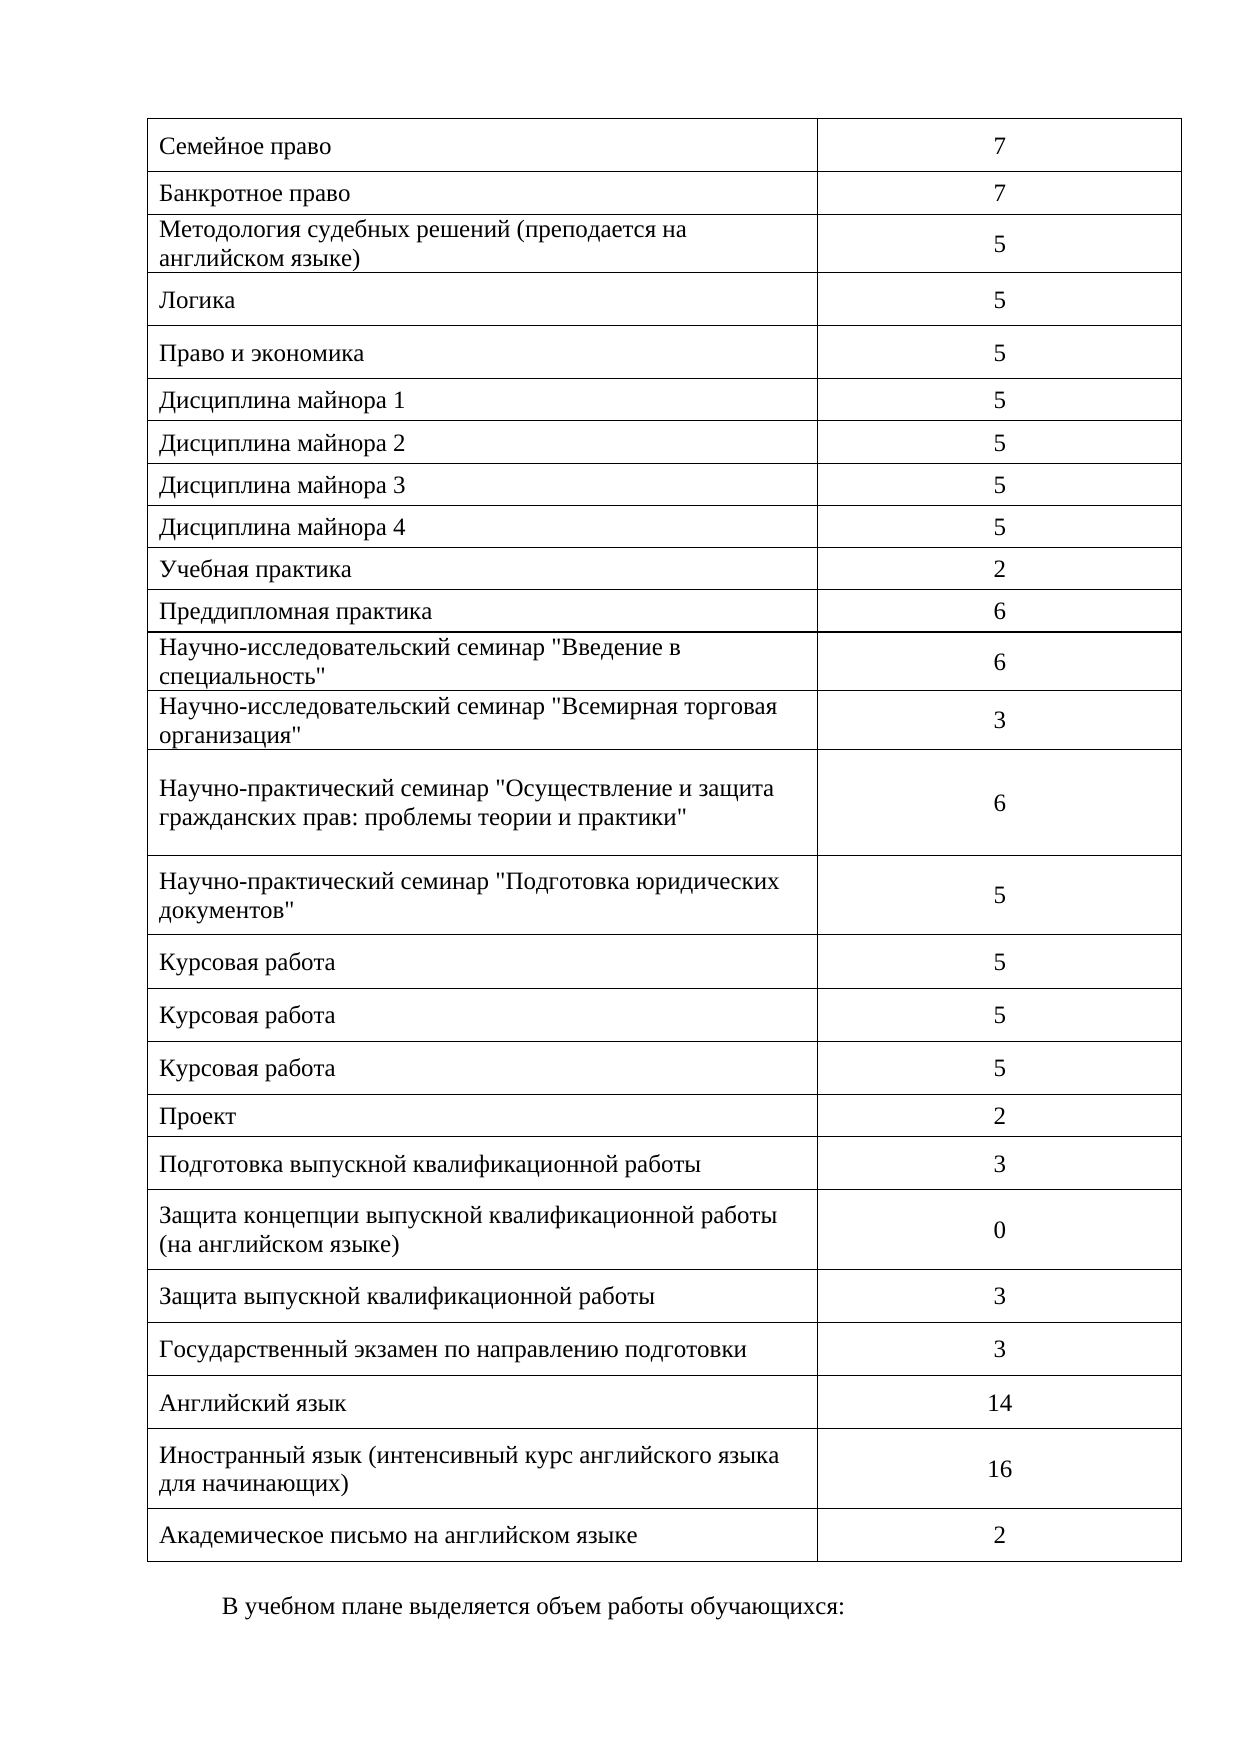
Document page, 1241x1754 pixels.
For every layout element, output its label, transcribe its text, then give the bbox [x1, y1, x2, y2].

table_cell Научно-исследовательский семинар "Всемирная торговая организация" [148, 691, 817, 748]
table_cell Английский язык [148, 1376, 817, 1428]
table_cell 3 [818, 1137, 1181, 1189]
table_cell Право и экономика [148, 326, 817, 378]
table_cell 16 [818, 1429, 1181, 1508]
table_cell Научно-исследовательский семинар "Введение в специальность" [148, 633, 817, 690]
table_cell 5 [818, 1042, 1181, 1094]
table_cell Учебная практика [148, 548, 817, 589]
table_cell Дисциплина майнора 4 [148, 506, 817, 547]
table_cell Научно-практический семинар "Осуществление и защита гражданских прав: проблемы теории и практики" [148, 750, 817, 855]
text В учебном плане выделяется объем работы обучающихся: [148, 1591, 1181, 1619]
table_cell Государственный экзамен по направлению подготовки [148, 1323, 817, 1375]
table_cell Преддипломная практика [148, 590, 817, 631]
table_cell Проект [148, 1095, 817, 1136]
table_cell 3 [818, 1323, 1181, 1375]
table_cell 6 [818, 633, 1181, 690]
table_cell 5 [818, 935, 1181, 987]
table_cell Курсовая работа [148, 935, 817, 987]
table_cell Методология судебных решений (преподается на английском языке) [148, 215, 817, 272]
table_cell Курсовая работа [148, 1042, 817, 1094]
table_cell 5 [818, 464, 1181, 505]
table_cell Логика [148, 273, 817, 325]
table_cell 14 [818, 1376, 1181, 1428]
table_cell 5 [818, 379, 1181, 420]
table_cell Дисциплина майнора 2 [148, 421, 817, 463]
table_cell 7 [818, 119, 1181, 171]
table_cell Академическое письмо на английском языке [148, 1509, 817, 1561]
table_cell Семейное право [148, 119, 817, 171]
table_cell 5 [818, 856, 1181, 934]
table_cell 7 [818, 172, 1181, 213]
table_cell Подготовка выпускной квалификационной работы [148, 1137, 817, 1189]
table_cell 5 [818, 989, 1181, 1041]
table_cell 5 [818, 421, 1181, 463]
table_cell Дисциплина майнора 3 [148, 464, 817, 505]
table_cell 5 [818, 215, 1181, 272]
table_cell Дисциплина майнора 1 [148, 379, 817, 420]
table_cell 5 [818, 326, 1181, 378]
table_cell Курсовая работа [148, 989, 817, 1041]
table_cell Защита концепции выпускной квалификационной работы (на английском языке) [148, 1190, 817, 1269]
table_cell Научно-практический семинар "Подготовка юридических документов" [148, 856, 817, 934]
table_cell 3 [818, 1270, 1181, 1322]
table_cell 3 [818, 691, 1181, 748]
table_cell 2 [818, 548, 1181, 589]
table_cell Иностранный язык (интенсивный курс английского языка для начинающих) [148, 1429, 817, 1508]
table_cell 5 [818, 506, 1181, 547]
table_cell 5 [818, 273, 1181, 325]
table_cell 2 [818, 1095, 1181, 1136]
table_cell 0 [818, 1190, 1181, 1269]
table_cell 2 [818, 1509, 1181, 1561]
table_cell 6 [818, 590, 1181, 631]
table_cell Защита выпускной квалификационной работы [148, 1270, 817, 1322]
table_cell Банкротное право [148, 172, 817, 213]
table_cell 6 [818, 750, 1181, 855]
